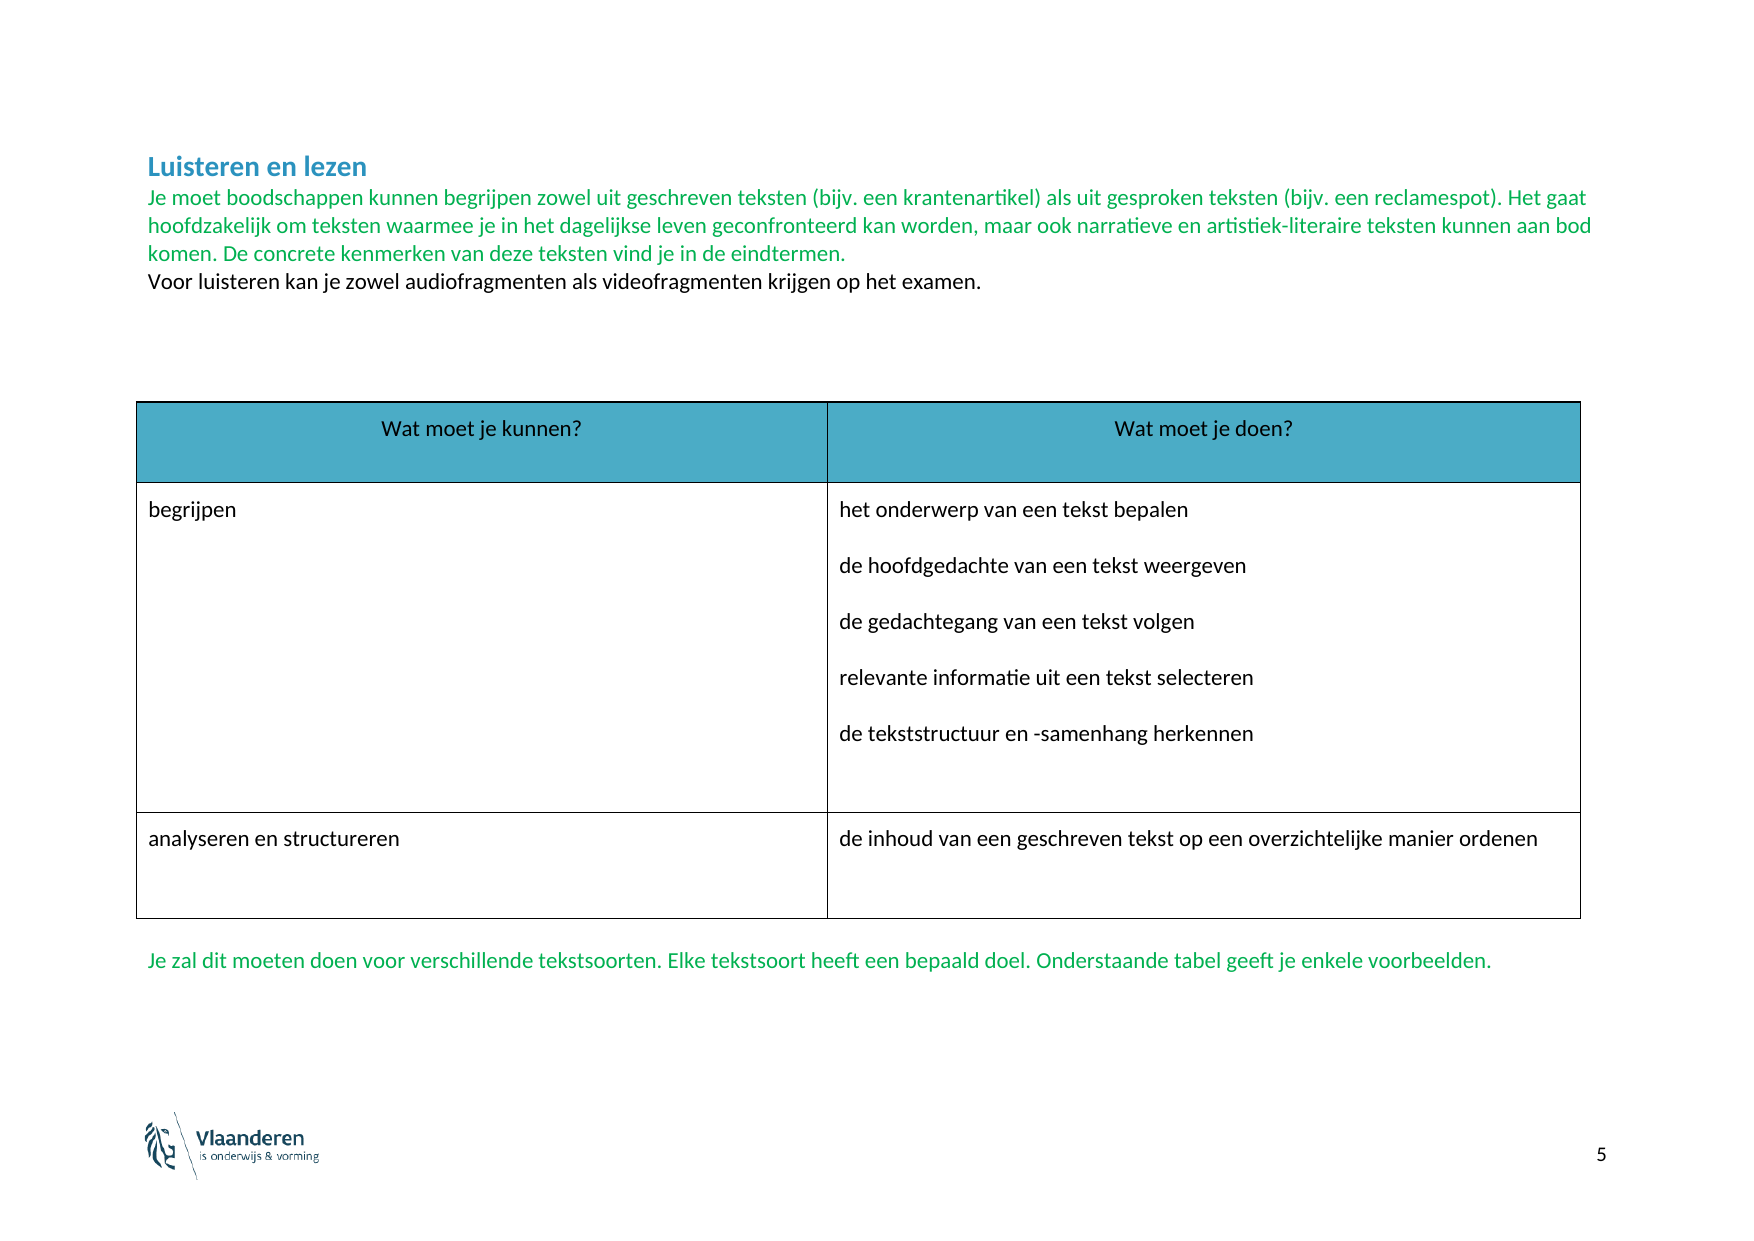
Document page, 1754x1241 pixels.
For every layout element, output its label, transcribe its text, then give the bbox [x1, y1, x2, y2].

text Je zal dit moeten doen voor verschillende tekstsoorten. Elke tekstsoort heeft een bepaald doel. Onderstaande tabel geeft je enkele voorbeelden. [148, 946, 1606, 974]
table_header Wat moet je kunnen? [137, 403, 827, 482]
picture [144, 1112, 327, 1180]
table_cell de inhoud van een geschreven tekst op een overzichtelijke manier ordenen [828, 813, 1580, 917]
table_cell analyseren en structureren [137, 813, 827, 917]
table_cell begrijpen [137, 483, 827, 812]
text Je moet boodschappen kunnen begrijpen zowel uit geschreven teksten (bijv. een krantenartikel) als uit gesproken teksten (bijv. een reclamespot). Het gaat hoofdzakelijk om teksten waarmee je in het dagelijkse leven geconfronteerd kan worden, maar ook narratieve en artistiek-literaire teksten kunnen aan bod komen. De concrete kenmerken van deze teksten vind je in de eindtermen. [148, 183, 1606, 267]
text Voor luisteren kan je zowel audiofragmenten als videofragmenten krijgen op het examen. [148, 267, 1606, 295]
table_header Wat moet je doen? [828, 403, 1580, 482]
text Luisteren en lezen [148, 148, 1606, 183]
table_cell het onderwerp van een tekst bepalen de hoofdgedachte van een tekst weergeven de gedachtegang van een tekst volgen relevante informatie uit een tekst selecteren de tekststructuur en -samenhang herkennen [828, 483, 1580, 812]
